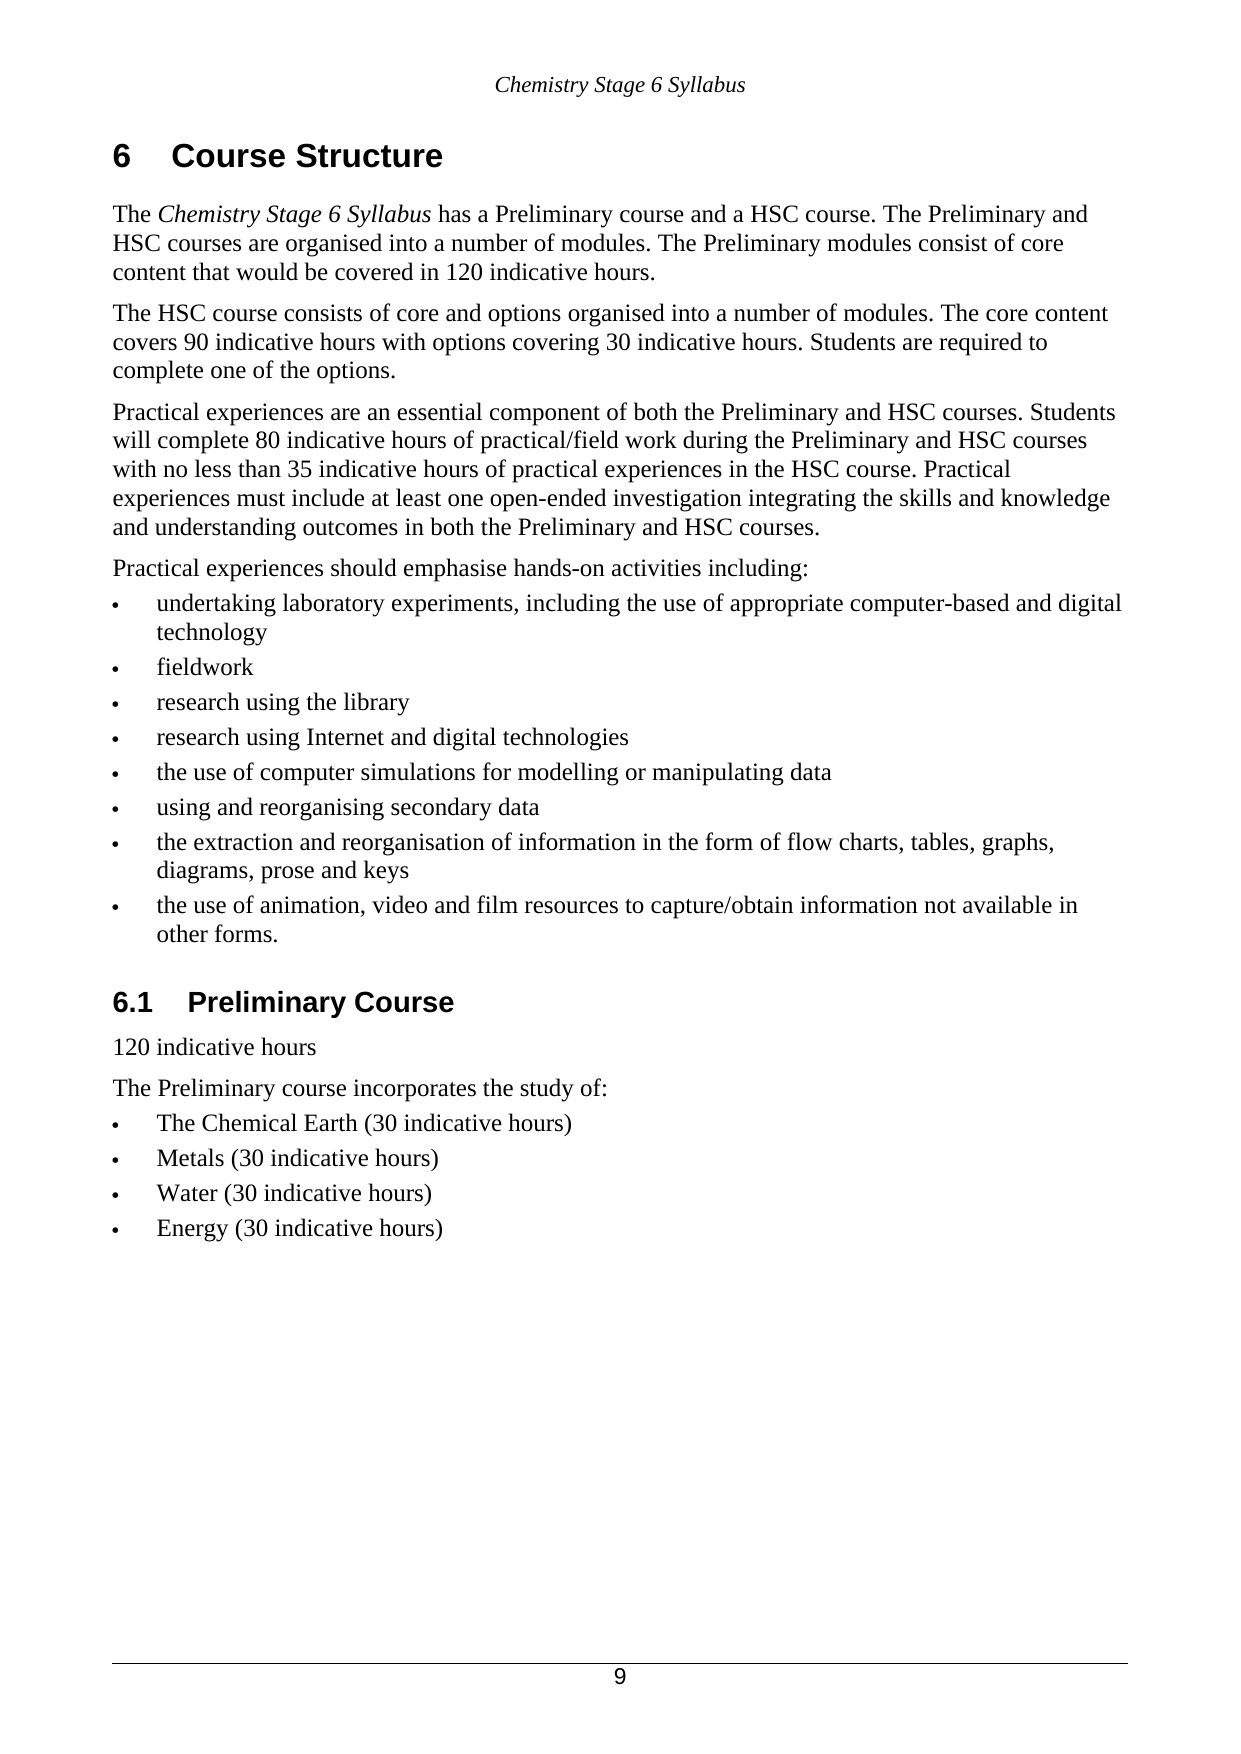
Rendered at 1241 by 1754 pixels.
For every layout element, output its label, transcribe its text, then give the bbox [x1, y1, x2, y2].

text Practical experiences should emphasise hands-on activities including: [112, 553, 1128, 582]
list research using Internet and digital technologies [112, 722, 1128, 751]
list using and reorganising secondary data [112, 792, 1128, 821]
list Metals (30 indicative hours) [112, 1143, 1128, 1172]
list the extraction and reorganisation of information in the form of flow charts, tables, graphs, diagrams, prose and keys [112, 827, 1128, 884]
text The Chemistry Stage 6 Syllabus has a Preliminary course and a HSC course. The Preliminary and HSC courses are organised into a number of modules. The Preliminary modules consist of core content that would be covered in 120 indicative hours. [112, 199, 1128, 286]
text The HSC course consists of core and options organised into a number of modules. The core content covers 90 indicative hours with options covering 30 indicative hours. Students are required to complete one of the options. [112, 298, 1128, 384]
text The Preliminary course incorporates the study of: [112, 1073, 1128, 1102]
text 120 indicative hours [112, 1032, 1128, 1060]
list fieldwork [112, 652, 1128, 681]
list the use of animation, video and film resources to capture/obtain information not available in other forms. [112, 891, 1128, 948]
list research using the library [112, 687, 1128, 716]
list Water (30 indicative hours) [112, 1178, 1128, 1207]
list Energy (30 indicative hours) [112, 1213, 1128, 1242]
list undertaking laboratory experiments, including the use of appropriate computer-based and digital technology [112, 588, 1128, 646]
subtitle 6.1 Preliminary Course [112, 986, 1128, 1019]
list the use of computer simulations for modelling or manipulating data [112, 757, 1128, 786]
text Practical experiences are an essential component of both the Preliminary and HSC courses. Students will complete 80 indicative hours of practical/field work during the Preliminary and HSC courses with no less than 35 indicative hours of practical experiences in the HSC course. Practical experiences must include at least one open-ended investigation integrating the skills and knowledge and understanding outcomes in both the Preliminary and HSC courses. [112, 397, 1128, 541]
list The Chemical Earth (30 indicative hours) [112, 1108, 1128, 1137]
subtitle 6 Course Structure [112, 136, 1128, 174]
